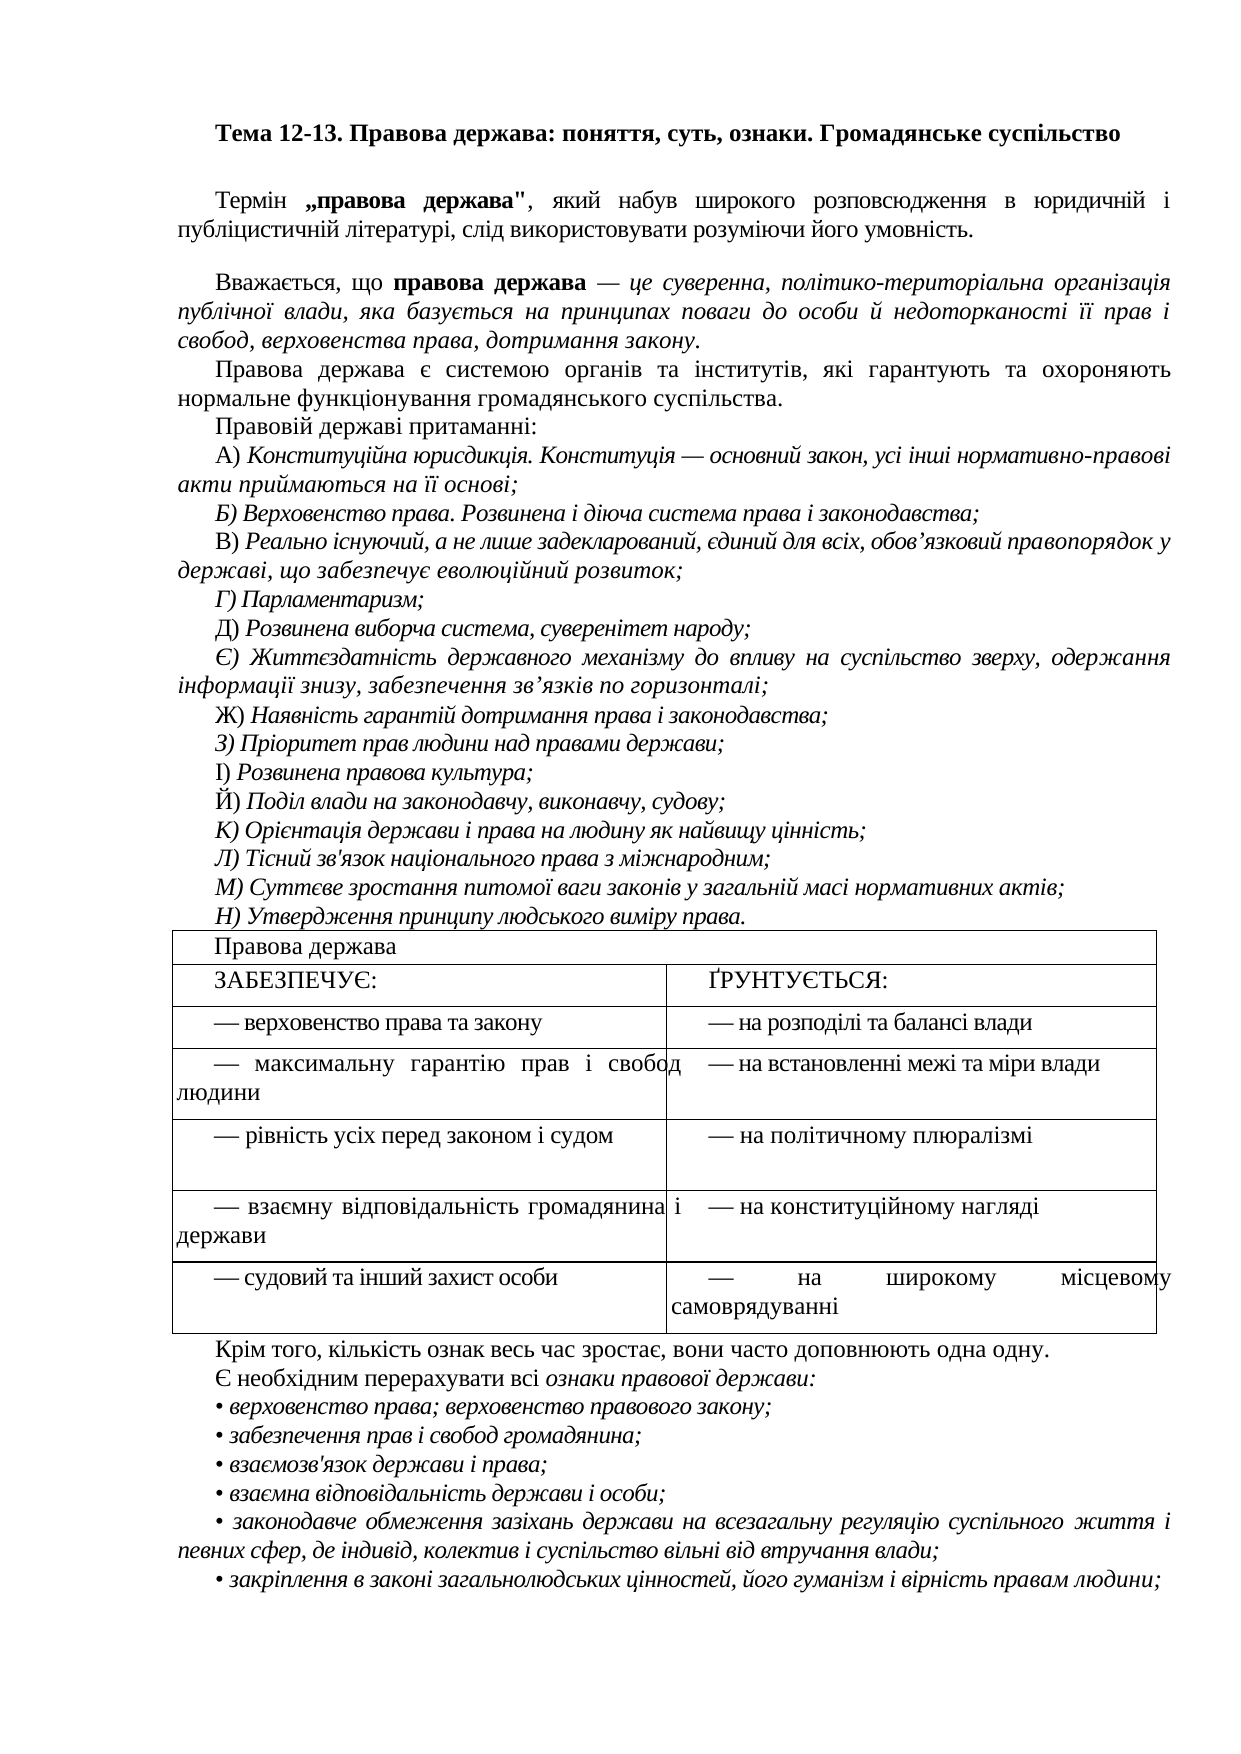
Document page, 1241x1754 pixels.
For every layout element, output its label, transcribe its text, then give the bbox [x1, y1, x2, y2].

text Тема 12-13. Правова держава: поняття, суть, ознаки. Громадянське суспільство [177, 118, 1171, 147]
text Л) Тісний зв'язок національного права з міжнародним; [177, 843, 1171, 872]
table_cell — на встановленні межі та міри влади [667, 1049, 1156, 1119]
table_cell — верховенство права та закону [173, 1007, 666, 1047]
table_cell — взаємну відповідальність громадянина і держави [173, 1191, 666, 1261]
text Правова держава є системою органів та інститутів, які гарантують та охороняють нормальне функціонування громадянського суспільства. [177, 354, 1171, 411]
table_cell — рівність усіх перед законом і судом [173, 1120, 666, 1190]
text Вважається, що правова держава — це суверенна, політико-територіальна організація публічної влади, яка базується на принципах поваги до особи й недоторканості її прав і свобод, верховенства права, дотримання закону. [177, 267, 1171, 353]
table_cell ҐРУНТУЄТЬСЯ: [667, 965, 1156, 1006]
table_cell — на розподілі та балансі влади [667, 1007, 1156, 1047]
table_cell — на політичному плюралізмі [667, 1120, 1156, 1190]
text • закріплення в законі загальнолюдських цінностей, його гуманізм і вірність правам людини; [177, 1564, 1171, 1593]
table_cell — на широкому місцевому самоврядуванні [667, 1263, 1156, 1333]
text В) Реально існуючий, а не лише задекларований, єдиний для всіх, обов’язковий правопорядок у державі, що забезпечує еволюційний розвиток; [177, 526, 1171, 584]
text Ж) Наявність гарантій дотримання права і законодавства; [177, 700, 1171, 728]
text • взаємна відповідальність держави і особи; [177, 1478, 1171, 1506]
text Н) Утвердження принципу людського виміру права. [177, 901, 1171, 930]
text Г) Парламентаризм; [177, 584, 1171, 613]
text А) Конституційна юрисдикція. Конституція — основний закон, усі інші нормативно-правові акти приймаються на її основі; [177, 440, 1171, 498]
text Є) Життєздатність державного механізму до впливу на суспільство зверху, одержання інформації знизу, забезпечення зв’язків по горизонталі; [177, 642, 1171, 699]
table_cell — максимальну гарантію прав і свобод людини [173, 1049, 666, 1119]
text Д) Розвинена виборча система, суверенітет народу; [177, 613, 1171, 642]
table_header Правова держава [173, 931, 1156, 964]
text Крім того, кількість ознак весь час зростає, вони часто доповнюють одна одну. [177, 1334, 1171, 1363]
text Є необхідним перерахувати всі ознаки правової держави: [177, 1363, 1171, 1391]
text К) Орієнтація держави і права на людину як найвищу цінність; [177, 815, 1171, 843]
text Правовій державі притаманні: [177, 411, 1171, 440]
text Й) Поділ влади на законодавчу, виконавчу, судову; [177, 786, 1171, 815]
text З) Пріоритет прав людини над правами держави; [177, 728, 1171, 757]
text • взаємозв'язок держави і права; [177, 1449, 1171, 1478]
table_cell — судовий та інший захист особи [173, 1263, 666, 1333]
text • забезпечення прав і свобод громадянина; [177, 1420, 1171, 1449]
table_cell — на конституційному нагляді [667, 1191, 1156, 1261]
text • верховенство права; верховенство правового закону; [177, 1391, 1171, 1420]
text М) Суттєве зростання питомої ваги законів у загальній масі нормативних актів; [177, 872, 1171, 901]
text Термін „правова держава", який набув широкого розповсюдження в юридичній і публіцистичній літературі, слід використовувати розуміючи його умовність. [177, 185, 1171, 243]
text • законодавче обмеження зазіхань держави на всезагальну регуляцію суспільного життя і певних сфер, де індивід, колектив і суспільство вільні від втручання влади; [177, 1506, 1171, 1564]
text Б) Верховенство права. Розвинена і діюча система права і законодавства; [177, 498, 1171, 526]
text І) Розвинена правова культура; [177, 757, 1171, 786]
table_cell ЗАБЕЗПЕЧУЄ: [173, 965, 666, 1006]
